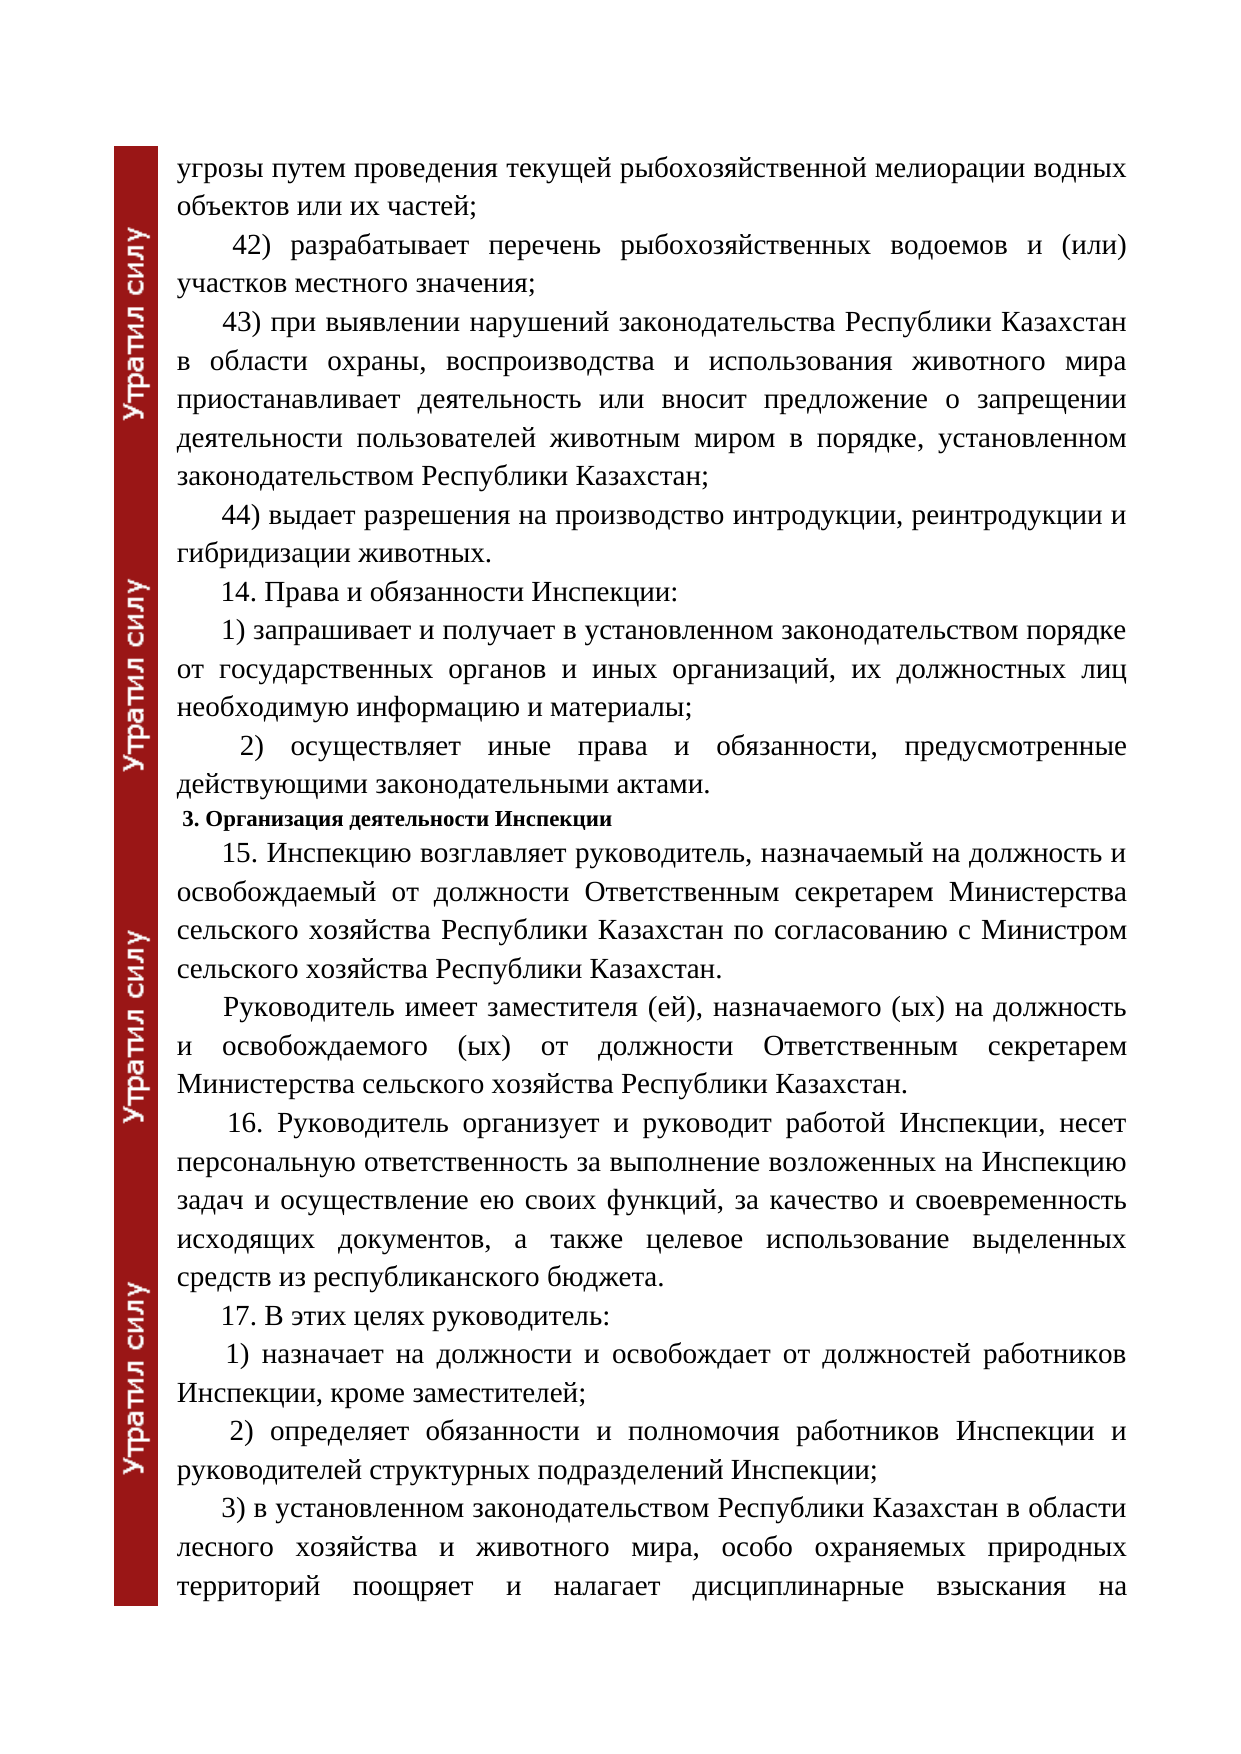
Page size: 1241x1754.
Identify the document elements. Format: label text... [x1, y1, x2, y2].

picture [114, 800, 158, 805]
text 1) назначает на должности и освобождает от должностей работников Инспекции, кроме заместителей; [112, 1336, 1128, 1408]
text 43) при выявлении нарушений законодательства Республики Казахстан в области охраны, воспроизводства и использования животного мира приостанавливает деятельность или вносит предложение о запрещении деятельности пользователей животным миром в порядке, установленном законодательством Республики Казахстан; [112, 304, 1128, 492]
text 15. Инспекцию возглавляет руководитель, назначаемый на должность и освобождаемый от должности Ответственным секретарем Министерства сельского хозяйства Республики Казахстан по согласованию с Министром сельского хозяйства Республики Казахстан. [112, 835, 1128, 984]
picture [114, 723, 158, 728]
picture [114, 1331, 158, 1336]
picture [114, 1408, 158, 1413]
text 2) осуществляет иные права и обязанности, предусмотренные действующими законодательными актами. [112, 728, 1128, 800]
text 14. Права и обязанности Инспекции: [112, 574, 1128, 607]
picture [114, 1100, 158, 1105]
picture [114, 222, 158, 227]
picture [114, 984, 158, 989]
text 42) разрабатывает перечень рыбохозяйственных водоемов и (или) участков местного значения; [112, 227, 1128, 299]
text 3. Организация деятельности Инспекции [112, 805, 1128, 832]
picture [114, 1601, 158, 1606]
picture [114, 146, 158, 150]
picture [114, 569, 158, 574]
text Руководитель имеет заместителя (ей), назначаемого (ых) на должность и освобождаемого (ых) от должности Ответственным секретарем Министерства сельского хозяйства Республики Казахстан. [112, 989, 1128, 1100]
picture [114, 1293, 158, 1298]
picture [114, 1486, 158, 1491]
text 1) запрашивает и получает в установленном законодательством порядке от государственных органов и иных организаций, их должностных лиц необходимую информацию и материалы; [112, 612, 1128, 723]
text 2) определяет обязанности и полномочия работников Инспекции и руководителей структурных подразделений Инспекции; [112, 1413, 1128, 1486]
picture [114, 299, 158, 304]
text 16. Руководитель организует и руководит работой Инспекции, несет персональную ответственность за выполнение возложенных на Инспекцию задач и осуществление ею своих функций, за качество и своевременность исходящих документов, а также целевое использование выделенных средств из республиканского бюджета. [112, 1105, 1128, 1293]
text 17. В этих целях руководитель: [112, 1298, 1128, 1331]
picture [114, 492, 158, 497]
text 44) выдает разрешения на производство интродукции, реинтродукции и гибридизации животных. [112, 497, 1128, 569]
picture [114, 607, 158, 612]
